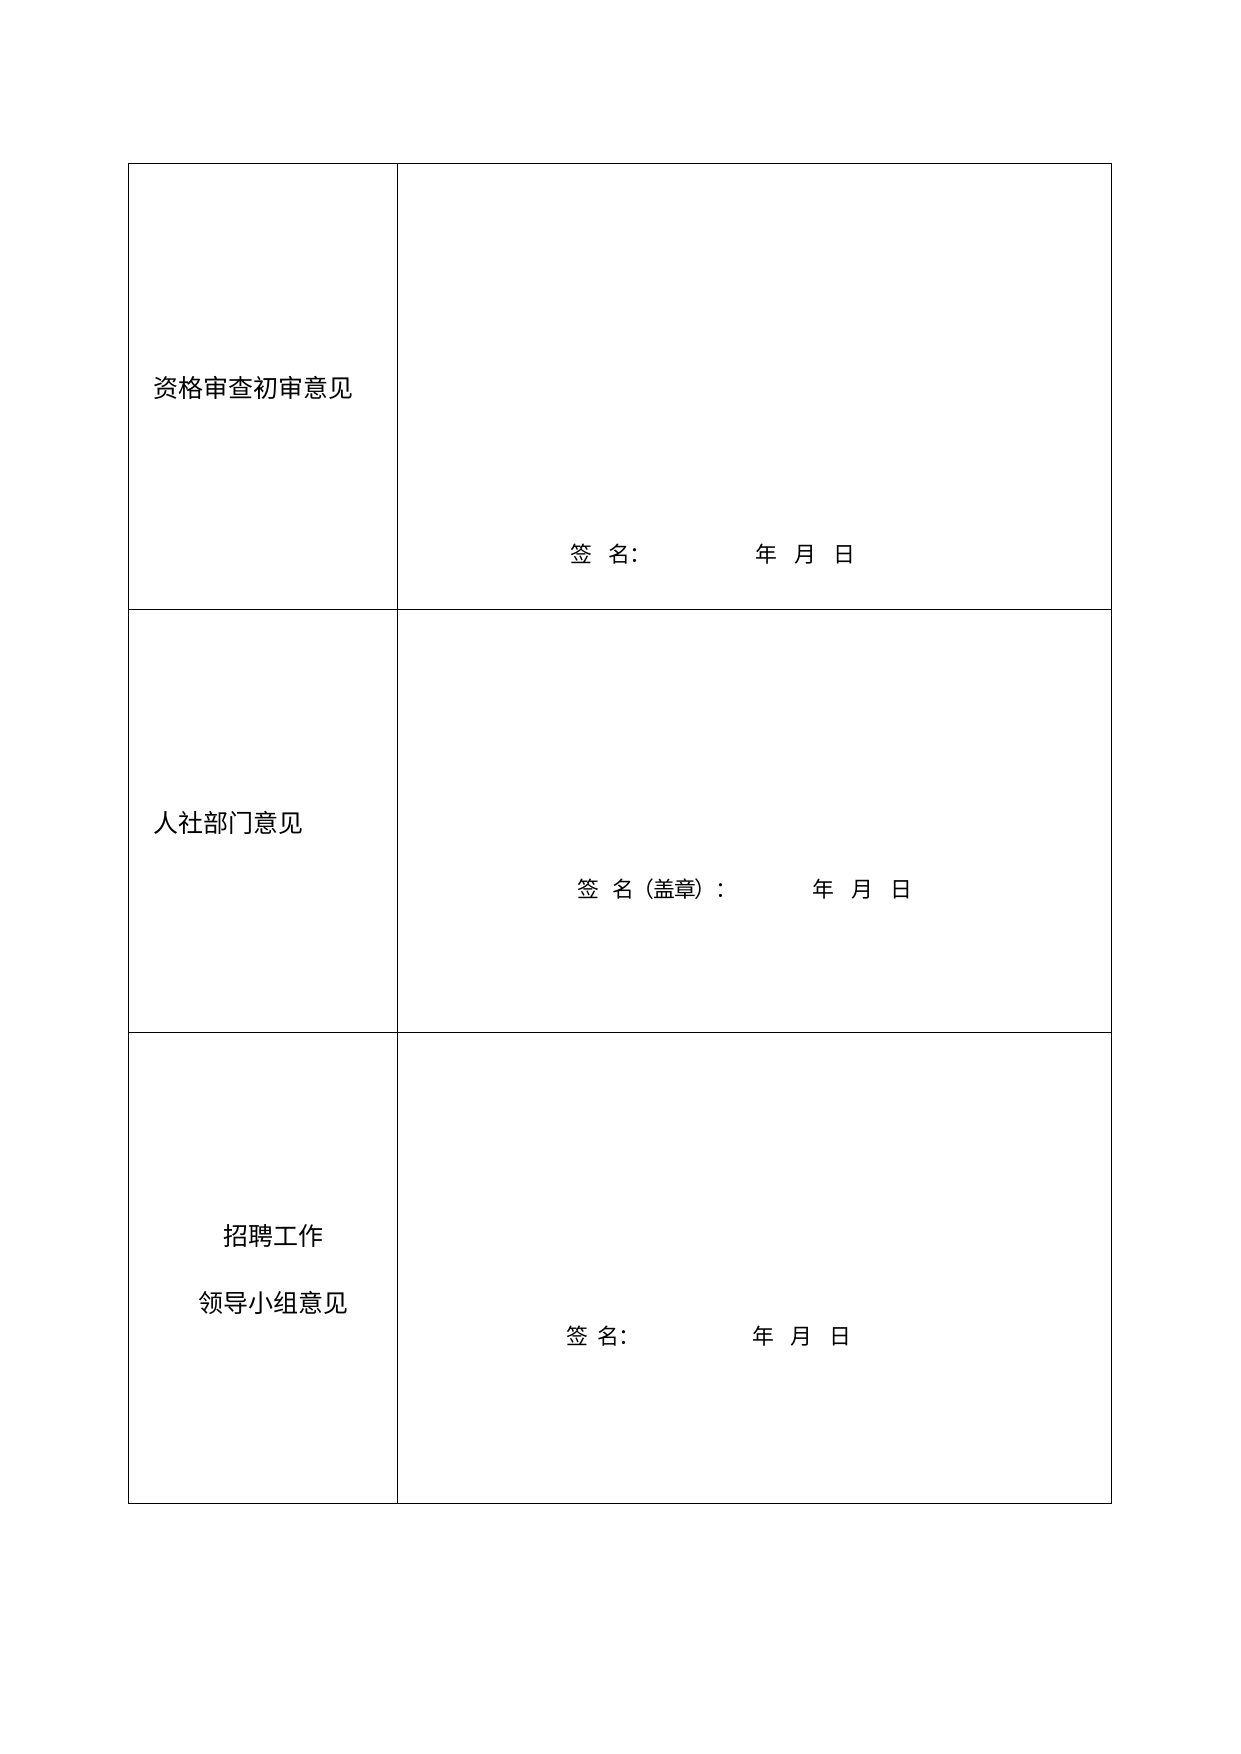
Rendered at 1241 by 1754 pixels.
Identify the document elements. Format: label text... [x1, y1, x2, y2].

table_cell 资格审查初审意见 [129, 164, 397, 609]
table_cell 签 名（盖章）： 年 月 日 [398, 610, 1111, 1032]
table_cell 人社部门意见 [129, 610, 397, 1032]
table_cell 签 名： 年 月 日 [398, 164, 1111, 609]
table_cell 招聘工作 领导小组意见 [129, 1033, 397, 1503]
table_cell 签 名： 年 月 日 [398, 1033, 1111, 1503]
